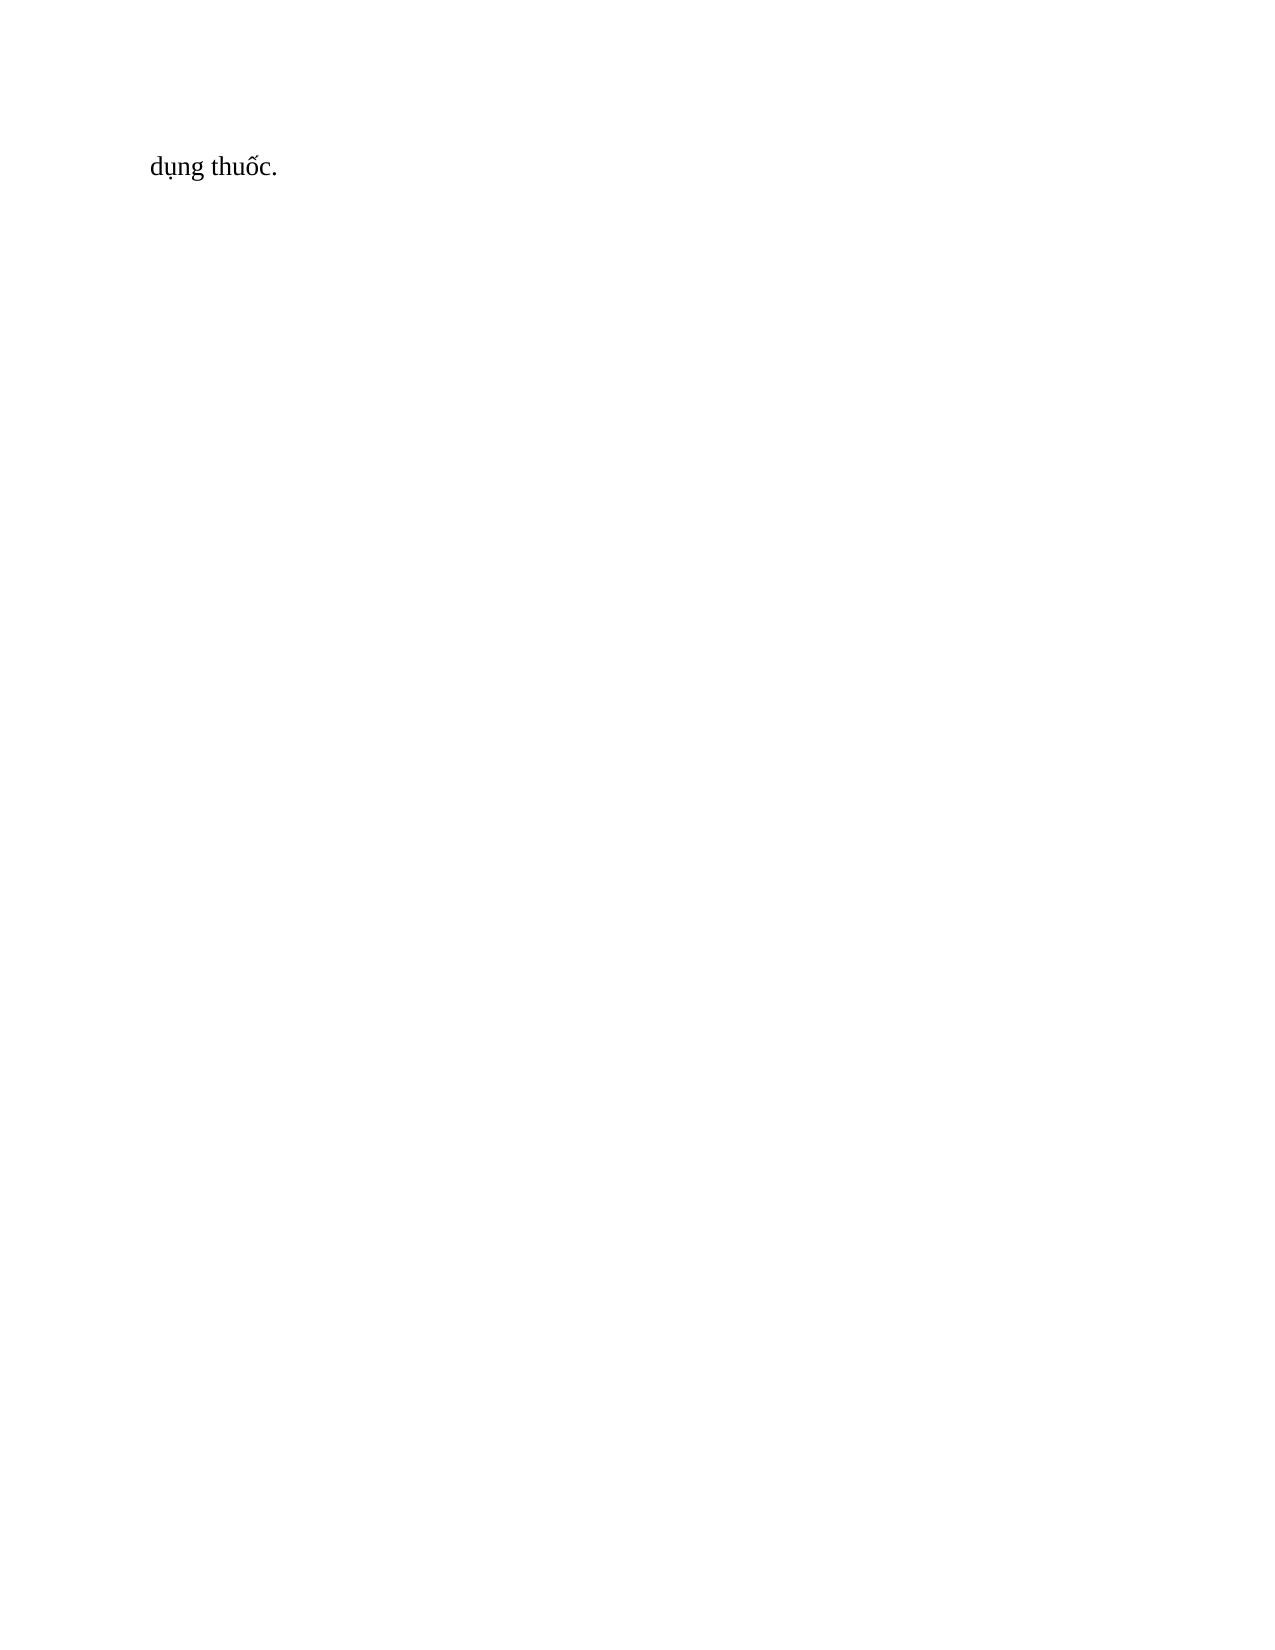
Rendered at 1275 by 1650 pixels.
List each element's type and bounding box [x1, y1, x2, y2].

text [150, 150, 1125, 181]
